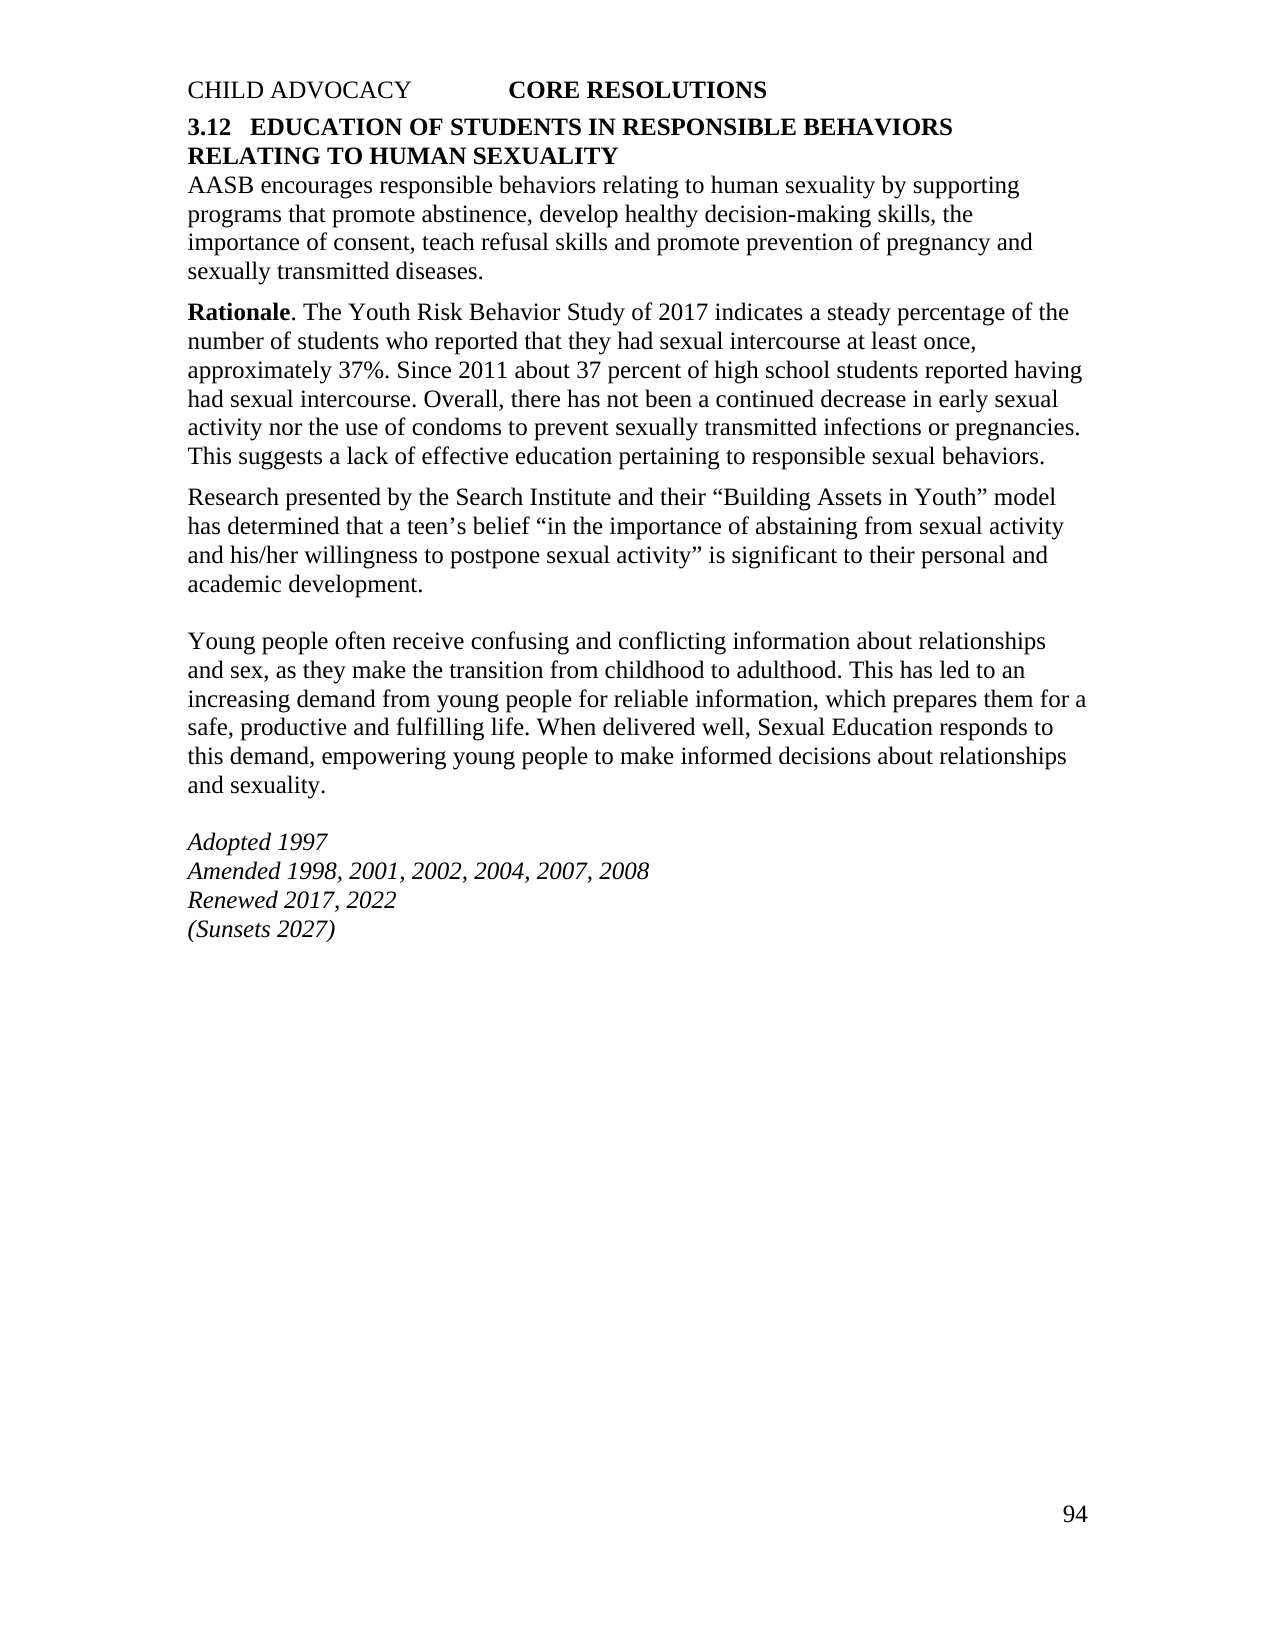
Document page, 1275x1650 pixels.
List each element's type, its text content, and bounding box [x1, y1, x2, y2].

text 3.12 EDUCATION OF STUDENTS IN RESPONSIBLE BEHAVIORS RELATING TO HUMAN SEXUALITY [187, 112, 1087, 170]
text Amended 1998, 2001, 2002, 2004, 2007, 2008 [187, 856, 1087, 885]
text Adopted 1997 [187, 827, 1087, 856]
text Renewed 2017, 2022 [187, 885, 1087, 914]
text Rationale. The Youth Risk Behavior Study of 2017 indicates a steady percentage of the number of students who reported that they had sexual intercourse at least once, approximately 37%. Since 2011 about 37 percent of high school students reported having had sexual intercourse. Overall, there has not been a continued decrease in early sexual activity nor the use of condoms to prevent sexually transmitted infections or pregnancies. This suggests a lack of effective education pertaining to responsible sexual behaviors. [187, 297, 1087, 470]
text Young people often receive confusing and conflicting information about relationships and sex, as they make the transition from childhood to adulthood. This has led to an increasing demand from young people for reliable information, which prepares them for a safe, productive and fulfilling life. When delivered well, Sexual Education responds to this demand, empowering young people to make informed decisions about relationships and sexuality. [187, 626, 1087, 799]
text Research presented by the Search Institute and their “Building Assets in Youth” model has determined that a teen’s belief “in the importance of abstaining from sexual activity and his/her willingness to postpone sexual activity” is significant to their personal and academic development. [187, 482, 1087, 597]
text (Sunsets 2027) [187, 914, 1087, 942]
text AASB encourages responsible behaviors relating to human sexuality by supporting programs that promote abstinence, develop healthy decision-making skills, the importance of consent, teach refusal skills and promote prevention of pregnancy and sexually transmitted diseases. [187, 170, 1087, 285]
